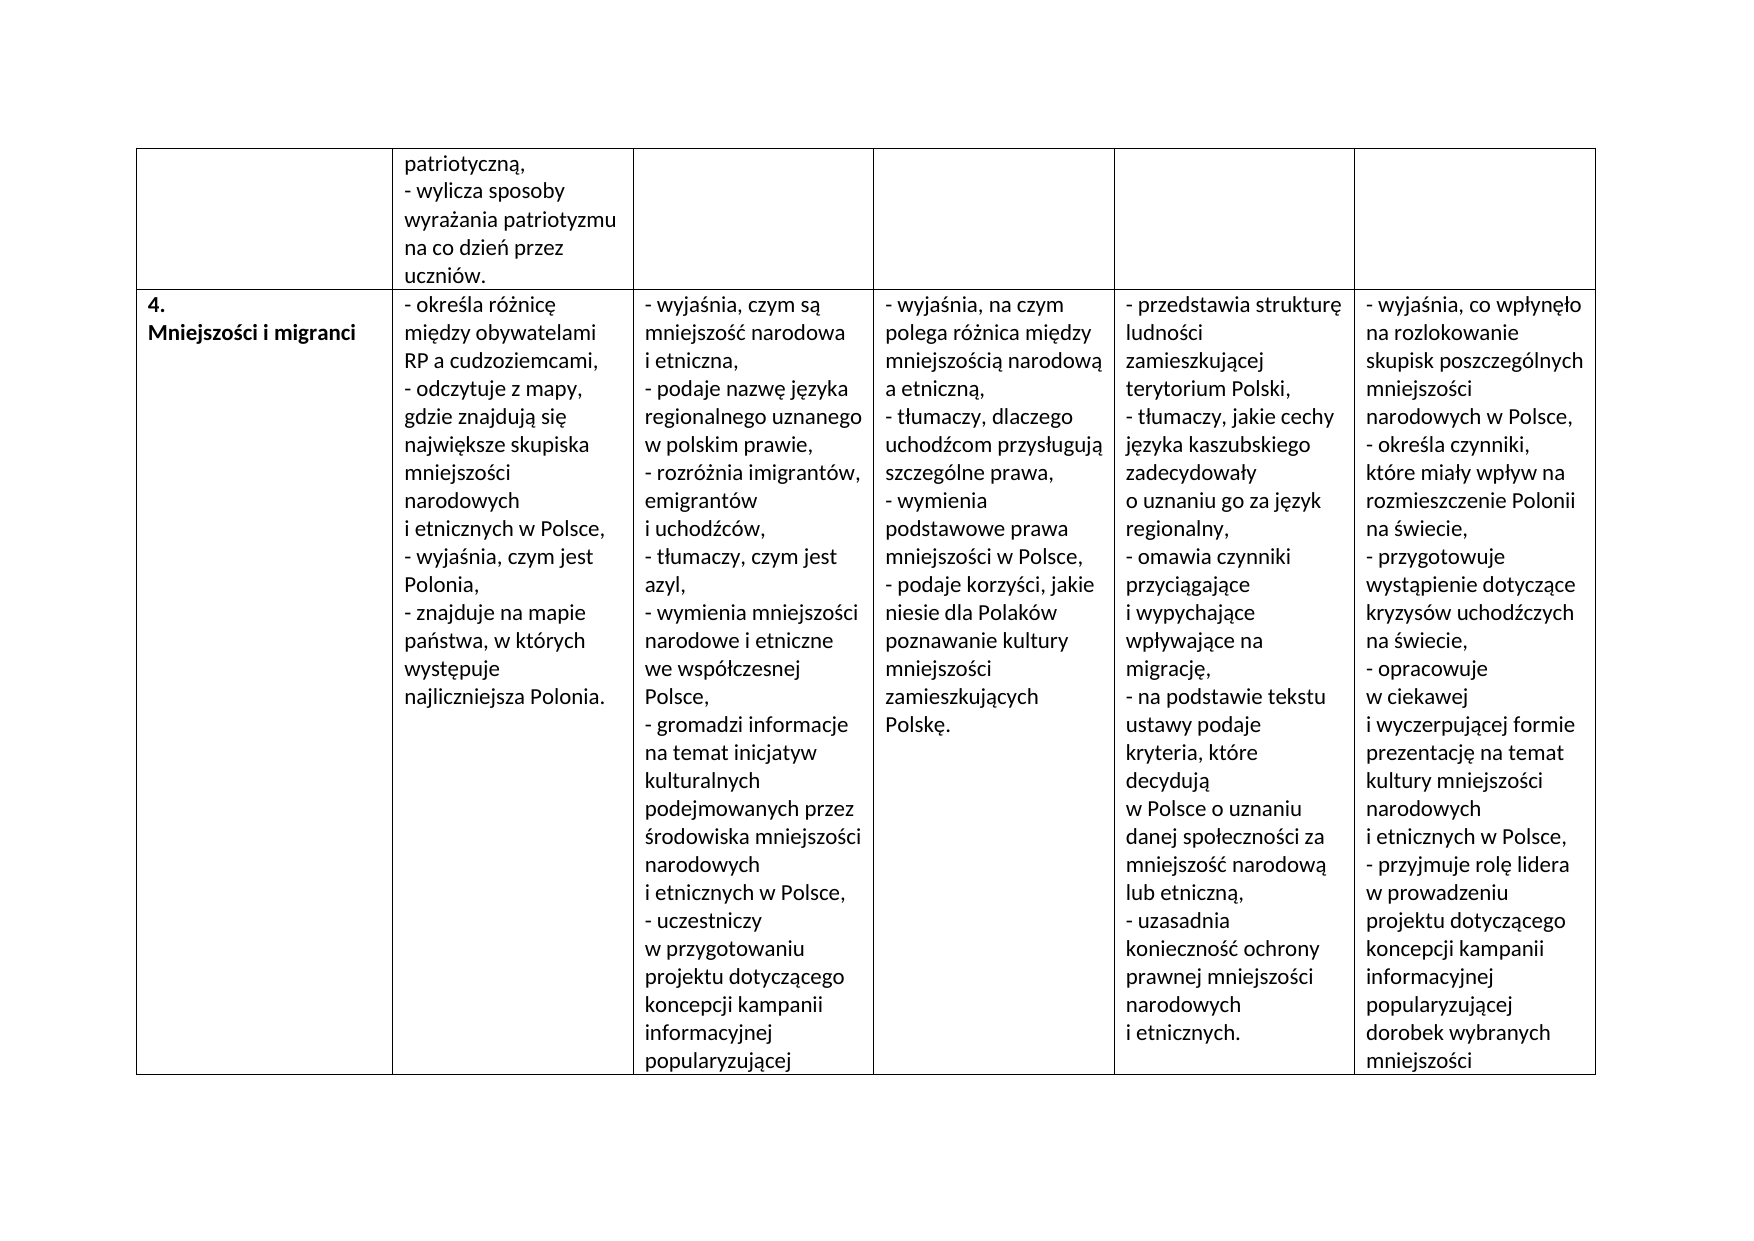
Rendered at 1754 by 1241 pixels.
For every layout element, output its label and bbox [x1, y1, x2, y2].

table_cell [634, 149, 873, 289]
table_cell [1355, 290, 1595, 1074]
table_cell [874, 149, 1114, 289]
table_cell [1355, 149, 1595, 289]
table_cell [137, 149, 392, 289]
table_cell [137, 290, 392, 1074]
table_cell [393, 149, 633, 289]
table_cell [634, 290, 873, 1074]
table_cell [1115, 290, 1354, 1074]
table_cell [1115, 149, 1354, 289]
table_cell [393, 290, 633, 1074]
table_cell [874, 290, 1114, 1074]
